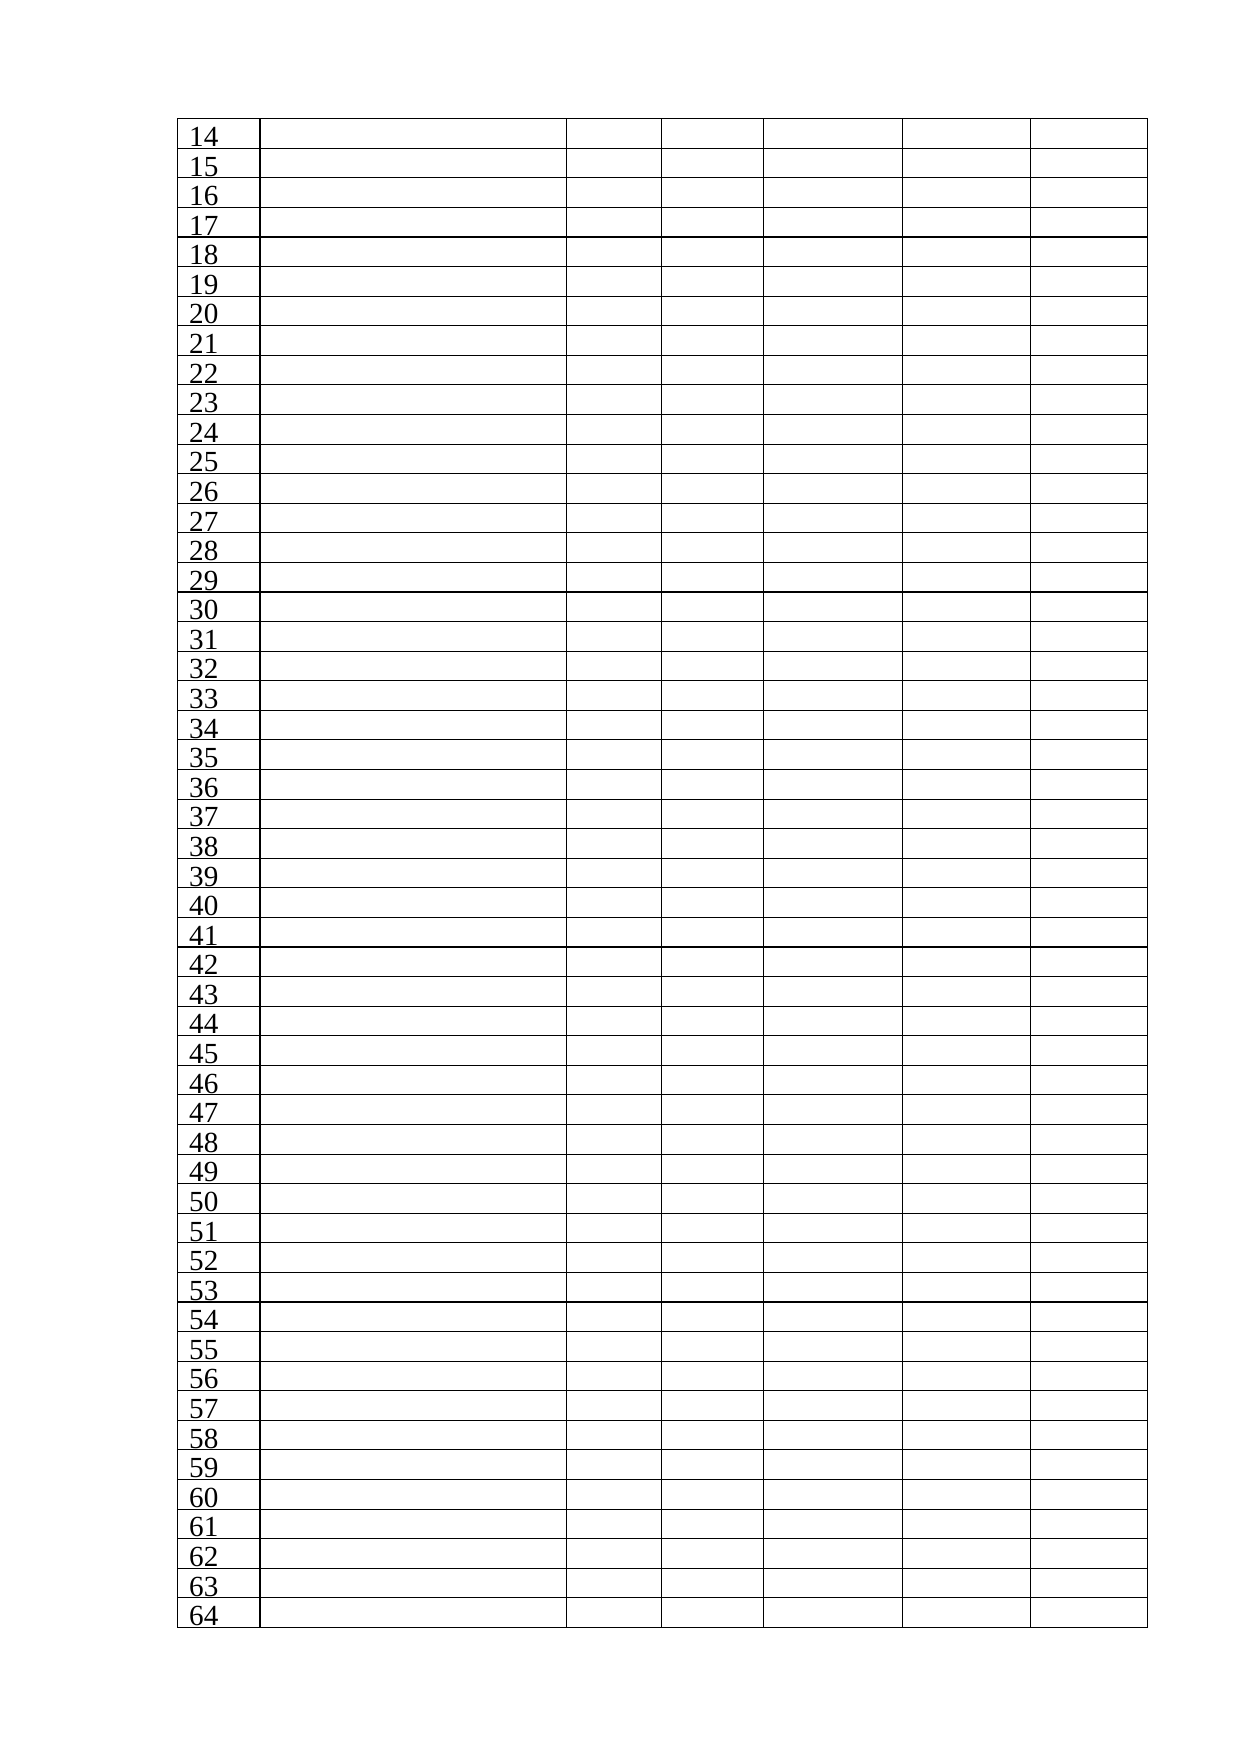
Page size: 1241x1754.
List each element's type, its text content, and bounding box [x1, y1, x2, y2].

table_cell [1031, 1007, 1147, 1035]
table_cell [567, 326, 661, 355]
table_cell [567, 977, 661, 1006]
table_cell [662, 1214, 763, 1242]
table_cell [903, 119, 1030, 148]
table_cell 51 [178, 1214, 259, 1242]
table_cell [1031, 1066, 1147, 1094]
table_cell [261, 1598, 566, 1627]
table_cell [1031, 800, 1147, 828]
table_cell 38 [178, 829, 259, 858]
table_cell [764, 1569, 902, 1597]
table_cell [662, 829, 763, 858]
table_cell [764, 1184, 902, 1213]
table_cell [903, 1391, 1030, 1420]
table_cell [903, 1095, 1030, 1124]
table_cell [662, 888, 763, 917]
table_cell 17 [178, 208, 259, 236]
table_cell [567, 178, 661, 207]
table_cell [764, 1598, 902, 1627]
table_cell [764, 740, 902, 769]
table_cell 62 [178, 1539, 259, 1568]
table_cell [261, 977, 566, 1006]
table_cell [662, 533, 763, 562]
table_cell [567, 563, 661, 591]
table_cell [261, 208, 566, 236]
table_cell [662, 445, 763, 473]
table_cell [662, 593, 763, 621]
table_cell [764, 415, 902, 443]
table_cell [662, 652, 763, 680]
table_cell [261, 238, 566, 266]
table_cell [261, 829, 566, 858]
table_cell [764, 918, 902, 946]
table_cell 53 [178, 1273, 259, 1301]
table_cell [662, 474, 763, 503]
table_cell [567, 238, 661, 266]
table_cell [261, 770, 566, 798]
table_cell [662, 1539, 763, 1568]
table_cell [261, 504, 566, 532]
table_cell [764, 326, 902, 355]
table_cell [1031, 119, 1147, 148]
table_cell [567, 652, 661, 680]
table_cell [567, 119, 661, 148]
table_cell [261, 740, 566, 769]
table_cell [1031, 1450, 1147, 1479]
table_cell [903, 415, 1030, 443]
table_cell [567, 622, 661, 651]
table_cell [662, 1391, 763, 1420]
table_cell [1031, 1036, 1147, 1065]
table_cell [903, 1243, 1030, 1272]
table_cell [1031, 356, 1147, 384]
table_cell [1031, 652, 1147, 680]
table_cell 34 [178, 711, 259, 739]
table_cell [764, 829, 902, 858]
table_cell [567, 770, 661, 798]
table_cell 30 [178, 593, 259, 621]
table_cell [903, 474, 1030, 503]
table_cell [903, 356, 1030, 384]
table_cell [662, 948, 763, 976]
table_cell [567, 1421, 661, 1449]
table_cell [662, 622, 763, 651]
table_cell [1031, 1332, 1147, 1361]
table_cell [567, 1184, 661, 1213]
table_cell 59 [178, 1450, 259, 1479]
table_cell 48 [178, 1125, 259, 1153]
table_cell [567, 208, 661, 236]
table_cell 41 [178, 918, 259, 946]
table_cell [567, 415, 661, 443]
table_cell [567, 1391, 661, 1420]
table_cell [261, 1214, 566, 1242]
table_cell [662, 1450, 763, 1479]
table_cell [903, 238, 1030, 266]
table_cell [903, 1362, 1030, 1390]
table_cell [1031, 178, 1147, 207]
table_cell [903, 740, 1030, 769]
table_cell [903, 1007, 1030, 1035]
table_cell [662, 1184, 763, 1213]
table_cell [662, 1332, 763, 1361]
table_cell 16 [178, 178, 259, 207]
table_cell [261, 859, 566, 887]
table_cell 18 [178, 238, 259, 266]
table_cell 60 [178, 1480, 259, 1508]
table_cell [662, 238, 763, 266]
table_cell [1031, 622, 1147, 651]
table_cell [903, 593, 1030, 621]
table_cell [567, 1332, 661, 1361]
table_cell [261, 1184, 566, 1213]
table_cell 22 [178, 356, 259, 384]
table_cell [764, 1362, 902, 1390]
table_cell 49 [178, 1155, 259, 1183]
table_cell [1031, 918, 1147, 946]
table_cell [567, 1273, 661, 1301]
table_cell [662, 178, 763, 207]
table_cell [903, 977, 1030, 1006]
table_cell [903, 563, 1030, 591]
table_cell [567, 1510, 661, 1538]
table_cell [903, 1303, 1030, 1331]
table_cell 55 [178, 1332, 259, 1361]
table_cell [662, 1510, 763, 1538]
table_cell [261, 326, 566, 355]
table_cell [261, 149, 566, 177]
table_cell [903, 888, 1030, 917]
table_cell [1031, 593, 1147, 621]
table_cell [662, 711, 763, 739]
table_cell [261, 445, 566, 473]
table_cell [764, 1273, 902, 1301]
table_cell [1031, 238, 1147, 266]
table_cell [903, 859, 1030, 887]
table_cell [662, 563, 763, 591]
table_cell [764, 356, 902, 384]
table_cell [903, 1480, 1030, 1508]
table_cell [261, 356, 566, 384]
table_cell [567, 800, 661, 828]
table_cell [567, 149, 661, 177]
table_cell [1031, 1539, 1147, 1568]
table_cell [764, 533, 902, 562]
table_cell [764, 1036, 902, 1065]
table_cell [764, 681, 902, 710]
table_cell [764, 149, 902, 177]
table_cell [567, 474, 661, 503]
table_cell [567, 1066, 661, 1094]
table_cell 29 [178, 563, 259, 591]
table_cell [567, 1243, 661, 1272]
table_cell [567, 948, 661, 976]
table_cell 37 [178, 800, 259, 828]
table_cell 31 [178, 622, 259, 651]
table_cell [1031, 948, 1147, 976]
table_cell [1031, 1362, 1147, 1390]
table_cell [261, 1539, 566, 1568]
table_cell [1031, 1510, 1147, 1538]
table_cell [1031, 770, 1147, 798]
table_cell [764, 1066, 902, 1094]
table_cell [261, 1391, 566, 1420]
table_cell [1031, 326, 1147, 355]
table_cell [662, 681, 763, 710]
table_cell [903, 1273, 1030, 1301]
table_cell [764, 1332, 902, 1361]
table_cell [662, 800, 763, 828]
table_cell [1031, 1125, 1147, 1153]
table_cell [764, 1450, 902, 1479]
table_cell [567, 1569, 661, 1597]
table_cell [764, 1539, 902, 1568]
table_cell [764, 1007, 902, 1035]
table_cell 58 [178, 1421, 259, 1449]
table_cell 36 [178, 770, 259, 798]
table_cell [1031, 149, 1147, 177]
table_cell [764, 1480, 902, 1508]
table_cell [764, 1214, 902, 1242]
table_cell [662, 1036, 763, 1065]
table_cell [903, 622, 1030, 651]
table_cell [261, 593, 566, 621]
table_cell 28 [178, 533, 259, 562]
table_cell [764, 267, 902, 296]
table_cell [662, 326, 763, 355]
table_cell 14 [178, 119, 259, 148]
table_cell [764, 652, 902, 680]
table_cell [662, 1421, 763, 1449]
table_cell [261, 800, 566, 828]
table_cell [903, 1598, 1030, 1627]
table_cell [567, 740, 661, 769]
table_cell [567, 1362, 661, 1390]
table_cell [1031, 1273, 1147, 1301]
table_cell [1031, 533, 1147, 562]
table_cell [903, 445, 1030, 473]
table_cell [261, 652, 566, 680]
table_cell [567, 1155, 661, 1183]
table_cell [662, 1243, 763, 1272]
table_cell [903, 208, 1030, 236]
table_cell [261, 385, 566, 414]
table_cell [261, 918, 566, 946]
table_cell [261, 681, 566, 710]
table_cell [662, 1303, 763, 1331]
table_cell [903, 1421, 1030, 1449]
table_cell [903, 829, 1030, 858]
table_cell [567, 267, 661, 296]
table_cell [261, 711, 566, 739]
table_cell [261, 1036, 566, 1065]
table_cell 25 [178, 445, 259, 473]
table_cell [903, 1450, 1030, 1479]
table_cell [1031, 1214, 1147, 1242]
table_cell 50 [178, 1184, 259, 1213]
table_cell [764, 1125, 902, 1153]
table_cell [261, 1273, 566, 1301]
table_cell [567, 297, 661, 325]
table_cell [662, 267, 763, 296]
table_cell [261, 533, 566, 562]
table_cell 27 [178, 504, 259, 532]
table_cell 44 [178, 1007, 259, 1035]
table_cell [662, 385, 763, 414]
table_cell [567, 1598, 661, 1627]
table_cell [903, 1184, 1030, 1213]
table_cell 43 [178, 977, 259, 1006]
table_cell [662, 918, 763, 946]
table_cell [1031, 888, 1147, 917]
table_cell [1031, 859, 1147, 887]
table_cell [261, 1066, 566, 1094]
table_cell [764, 770, 902, 798]
table_cell [662, 149, 763, 177]
table_cell [764, 385, 902, 414]
table_cell [903, 297, 1030, 325]
table_cell [903, 1332, 1030, 1361]
table_cell [903, 385, 1030, 414]
table_cell [662, 356, 763, 384]
table_cell [261, 1421, 566, 1449]
table_cell 47 [178, 1095, 259, 1124]
table_cell [662, 119, 763, 148]
table_cell [764, 977, 902, 1006]
table_cell [764, 1155, 902, 1183]
table_cell [261, 1332, 566, 1361]
table_cell [1031, 504, 1147, 532]
table_cell [662, 1125, 763, 1153]
table_cell [567, 1539, 661, 1568]
table_cell [764, 859, 902, 887]
table_cell [764, 563, 902, 591]
table_cell [662, 977, 763, 1006]
table_cell [764, 1391, 902, 1420]
table_cell [764, 593, 902, 621]
table_cell [261, 948, 566, 976]
table_cell [764, 504, 902, 532]
table_cell 39 [178, 859, 259, 887]
table_cell [764, 1510, 902, 1538]
table_cell [567, 859, 661, 887]
table_cell 24 [178, 415, 259, 443]
table_cell [662, 415, 763, 443]
table_cell [261, 888, 566, 917]
table_cell [567, 1007, 661, 1035]
table_cell [261, 297, 566, 325]
table_cell [261, 1125, 566, 1153]
table_cell [1031, 977, 1147, 1006]
table_cell [662, 859, 763, 887]
table_cell [903, 326, 1030, 355]
table_cell [1031, 415, 1147, 443]
table_cell [261, 622, 566, 651]
table_cell [567, 445, 661, 473]
table_cell [764, 208, 902, 236]
table_cell [567, 1480, 661, 1508]
table_cell [903, 1125, 1030, 1153]
table_cell [764, 622, 902, 651]
table_cell [567, 1214, 661, 1242]
table_cell [662, 208, 763, 236]
table_cell [567, 356, 661, 384]
table_cell [261, 1510, 566, 1538]
table_cell 61 [178, 1510, 259, 1538]
table_cell [567, 829, 661, 858]
table_cell [764, 119, 902, 148]
table_cell [567, 1125, 661, 1153]
table_cell [1031, 829, 1147, 858]
table_cell 63 [178, 1569, 259, 1597]
table_cell [1031, 445, 1147, 473]
table_cell [261, 474, 566, 503]
table_cell 21 [178, 326, 259, 355]
table_cell 40 [178, 888, 259, 917]
table_cell [567, 1095, 661, 1124]
table_cell [903, 711, 1030, 739]
table_cell [764, 238, 902, 266]
table_cell [903, 533, 1030, 562]
table_cell [567, 385, 661, 414]
table_cell [567, 1303, 661, 1331]
table_cell [764, 800, 902, 828]
table_cell 46 [178, 1066, 259, 1094]
table_cell [1031, 208, 1147, 236]
table_cell [662, 1095, 763, 1124]
table_cell [1031, 1480, 1147, 1508]
table_cell [903, 267, 1030, 296]
table_cell 20 [178, 297, 259, 325]
table_cell [903, 681, 1030, 710]
table_cell [1031, 1184, 1147, 1213]
table_cell [1031, 297, 1147, 325]
table_cell 56 [178, 1362, 259, 1390]
table_cell [764, 1095, 902, 1124]
table_cell [1031, 563, 1147, 591]
table_cell [1031, 385, 1147, 414]
table_cell [662, 297, 763, 325]
table_cell [261, 1480, 566, 1508]
table_cell [567, 1036, 661, 1065]
table_cell [261, 1569, 566, 1597]
table_cell [764, 1303, 902, 1331]
table_cell [903, 149, 1030, 177]
table_cell [567, 888, 661, 917]
table_cell [764, 297, 902, 325]
table_cell [1031, 1095, 1147, 1124]
table_cell [662, 740, 763, 769]
table_cell [903, 800, 1030, 828]
table_cell [1031, 1421, 1147, 1449]
table_cell 23 [178, 385, 259, 414]
table_cell 32 [178, 652, 259, 680]
table_cell [662, 1273, 763, 1301]
table_cell [903, 918, 1030, 946]
table_cell [1031, 1155, 1147, 1183]
table_cell [567, 681, 661, 710]
table_cell [567, 533, 661, 562]
table_cell [903, 1214, 1030, 1242]
table_cell [903, 1036, 1030, 1065]
table_cell [903, 178, 1030, 207]
table_cell [1031, 474, 1147, 503]
table_cell [261, 1007, 566, 1035]
table_cell [662, 1598, 763, 1627]
table_cell [261, 1095, 566, 1124]
table_cell [764, 474, 902, 503]
table_cell [1031, 1598, 1147, 1627]
table_cell [903, 1155, 1030, 1183]
table_cell [764, 888, 902, 917]
table_cell [261, 1155, 566, 1183]
table_cell 35 [178, 740, 259, 769]
table_cell [903, 770, 1030, 798]
table_cell [662, 1362, 763, 1390]
table_cell [261, 415, 566, 443]
table_cell [764, 1421, 902, 1449]
table_cell [662, 1066, 763, 1094]
table_cell [903, 652, 1030, 680]
table_cell 54 [178, 1303, 259, 1331]
table_cell [764, 178, 902, 207]
table_cell [1031, 267, 1147, 296]
table_cell [662, 1480, 763, 1508]
table_cell [1031, 1391, 1147, 1420]
table_cell [1031, 1303, 1147, 1331]
table_cell [261, 1450, 566, 1479]
table_cell [903, 1510, 1030, 1538]
table_cell 52 [178, 1243, 259, 1272]
table_cell [903, 1539, 1030, 1568]
table_cell [261, 178, 566, 207]
table_cell [662, 1155, 763, 1183]
table_cell [903, 504, 1030, 532]
table_cell [1031, 740, 1147, 769]
table_cell 64 [178, 1598, 259, 1627]
table_cell [261, 1303, 566, 1331]
table_cell [567, 1450, 661, 1479]
table_cell [903, 948, 1030, 976]
table_cell 42 [178, 948, 259, 976]
table_cell [903, 1569, 1030, 1597]
table_cell [567, 504, 661, 532]
table_cell [1031, 711, 1147, 739]
table_cell [662, 504, 763, 532]
table_cell [261, 1243, 566, 1272]
table_cell [764, 445, 902, 473]
table_cell [903, 1066, 1030, 1094]
table_cell 19 [178, 267, 259, 296]
table_cell [764, 711, 902, 739]
table_cell [764, 948, 902, 976]
table_cell [261, 267, 566, 296]
table_cell [567, 593, 661, 621]
table_cell 26 [178, 474, 259, 503]
table_cell [662, 1569, 763, 1597]
table_cell [1031, 1243, 1147, 1272]
table_cell [261, 119, 566, 148]
table_cell 15 [178, 149, 259, 177]
table_cell 45 [178, 1036, 259, 1065]
table_cell 33 [178, 681, 259, 710]
table_cell [662, 1007, 763, 1035]
table_cell [567, 711, 661, 739]
table_cell [261, 1362, 566, 1390]
table_cell [1031, 681, 1147, 710]
table_cell [764, 1243, 902, 1272]
table_cell [1031, 1569, 1147, 1597]
table_cell [567, 918, 661, 946]
table_cell [662, 770, 763, 798]
table_cell 57 [178, 1391, 259, 1420]
table_cell [261, 563, 566, 591]
